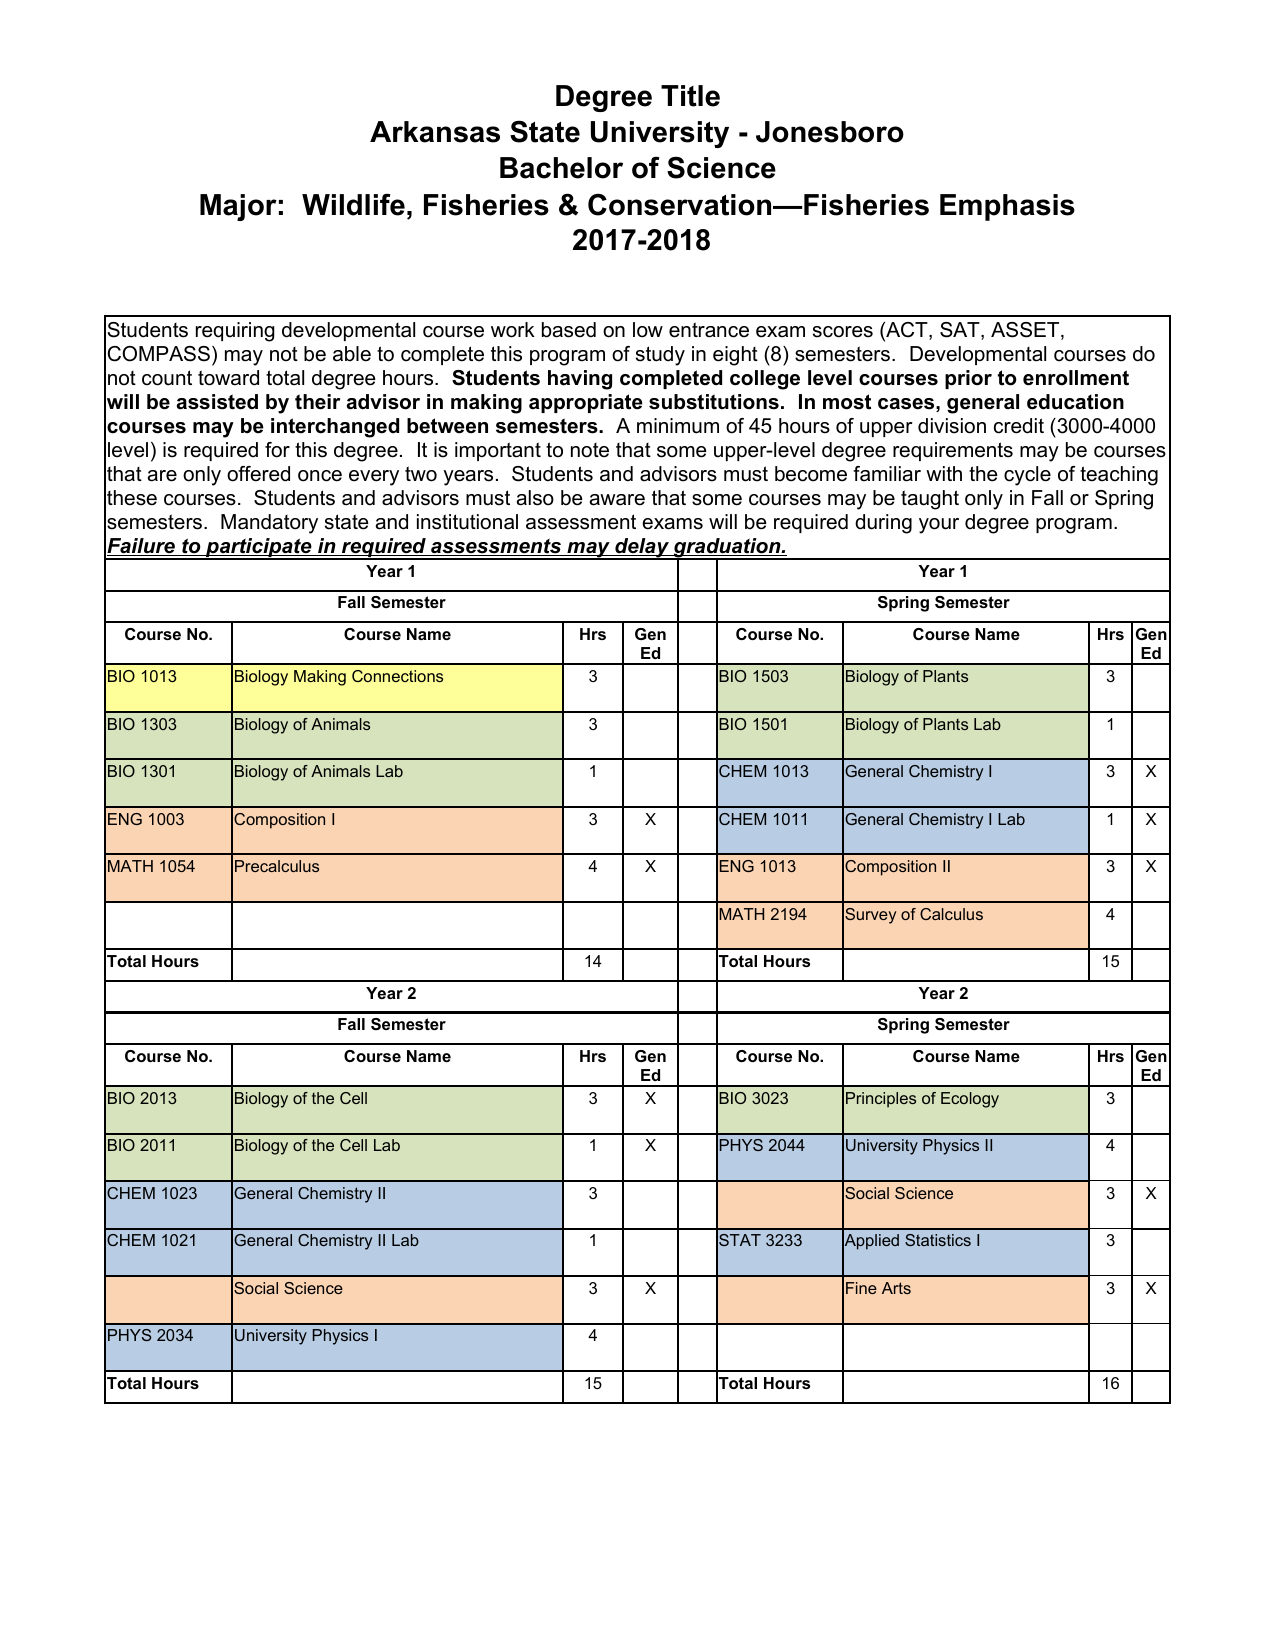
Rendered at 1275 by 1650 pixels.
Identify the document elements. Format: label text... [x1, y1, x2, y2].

table_cell 3 [1090, 760, 1131, 806]
table_cell Year 1 [718, 560, 1169, 589]
table_cell ENG 1003 [106, 808, 231, 853]
table_cell 1 [564, 1135, 622, 1180]
table_cell STAT 3233 [718, 1230, 842, 1275]
table_cell [679, 665, 716, 711]
table_cell 3 [564, 665, 622, 711]
table_cell MATH 2194 [718, 903, 842, 948]
table_cell Course No. [106, 1045, 231, 1085]
table_cell [679, 592, 716, 621]
table_cell [1133, 1372, 1169, 1402]
table_cell Spring Semester [718, 1014, 1169, 1043]
table_cell Composition I [233, 808, 562, 853]
table_cell Course Name [233, 1045, 562, 1085]
table_cell 3 [564, 1182, 622, 1228]
table_cell BIO 1503 [718, 665, 842, 711]
table_cell Arkansas State University - Jonesboro [105, 113, 1170, 149]
table_cell Biology of Animals Lab [233, 760, 562, 806]
table_cell Total Hours [106, 1372, 231, 1402]
table_cell [624, 950, 677, 980]
table_cell 3 [564, 808, 622, 853]
table_cell [679, 1087, 716, 1133]
table_cell Biology Making Connections [233, 665, 562, 711]
table_cell X [1133, 760, 1169, 806]
table_cell BIO 2013 [106, 1087, 231, 1133]
table_cell BIO 2011 [106, 1135, 231, 1180]
table_cell [1133, 1087, 1169, 1133]
table_cell [624, 1372, 677, 1402]
table_cell [106, 1277, 231, 1323]
table_cell [1133, 713, 1169, 758]
table_cell 4 [1090, 903, 1131, 948]
table_cell Social Science [844, 1182, 1088, 1228]
table_cell Biology of Plants Lab [844, 713, 1088, 758]
table_cell Gen Ed [624, 1045, 677, 1085]
table_cell MATH 1054 [106, 855, 231, 901]
table_cell Biology of the Cell [233, 1087, 562, 1133]
table_cell Total Hours [106, 950, 231, 980]
table_cell Total Hours [718, 1372, 842, 1402]
table_cell X [1133, 1181, 1169, 1228]
table_cell [679, 1325, 716, 1370]
table_cell Spring Semester [718, 592, 1169, 621]
table_cell [679, 950, 716, 980]
table_cell PHYS 2034 [106, 1325, 231, 1370]
table_cell 16 [1090, 1372, 1131, 1402]
table_cell [844, 950, 1088, 980]
table_cell ENG 1013 [718, 855, 842, 901]
table_cell X [624, 1087, 677, 1133]
table_cell [679, 623, 716, 663]
table_cell [624, 1182, 677, 1228]
table_cell 3 [1090, 1087, 1131, 1133]
table_cell BIO 1501 [718, 713, 842, 758]
table_cell Year 2 [718, 982, 1169, 1011]
table_cell [718, 1277, 842, 1323]
table_cell 15 [1090, 950, 1131, 980]
table_cell CHEM 1013 [718, 760, 842, 806]
table_cell [1133, 903, 1169, 948]
table_cell CHEM 1011 [718, 808, 842, 853]
table_cell University Physics I [233, 1325, 562, 1370]
table_cell Year 2 [106, 982, 677, 1011]
table_cell X [624, 855, 677, 901]
table_cell 15 [564, 1372, 622, 1402]
table_cell Survey of Calculus [844, 903, 1088, 948]
table_cell [624, 760, 677, 806]
table_cell 3 [1090, 1181, 1131, 1228]
table_cell 3 [1090, 1229, 1131, 1275]
table_cell Biology of Animals [233, 713, 562, 758]
table_cell [844, 1325, 1088, 1370]
table_cell University Physics II [844, 1135, 1088, 1180]
table_cell 1 [1090, 713, 1131, 758]
table_cell 14 [564, 950, 622, 980]
table_cell BIO 1303 [106, 713, 231, 758]
table_cell [1133, 1135, 1169, 1180]
table_cell [624, 713, 677, 758]
table_cell General Chemistry I Lab [844, 808, 1088, 853]
table_cell 3 [1090, 1276, 1131, 1323]
table_cell [679, 560, 716, 589]
table_cell Fall Semester [106, 592, 677, 621]
table_cell [679, 1045, 716, 1085]
table_cell General Chemistry II Lab [233, 1230, 562, 1275]
table_cell [1133, 1230, 1169, 1275]
table_cell [1133, 1324, 1169, 1370]
table_cell Course No. [718, 1045, 842, 1085]
table_cell Bachelor of Science [105, 149, 1170, 185]
table_cell [233, 950, 562, 980]
table_cell Year 1 [106, 560, 677, 589]
table_cell 3 [564, 1087, 622, 1133]
table_cell [679, 1372, 716, 1402]
table_cell [679, 1135, 716, 1180]
table_cell Social Science [233, 1277, 562, 1323]
table_cell Precalculus [233, 855, 562, 901]
table_cell [1090, 1324, 1131, 1370]
table_cell [844, 1372, 1088, 1402]
table_cell PHYS 2044 [718, 1135, 842, 1180]
table_cell [564, 903, 622, 948]
table_cell Biology of Plants [844, 665, 1088, 711]
table_cell X [624, 1135, 677, 1180]
table_cell Fine Arts [844, 1277, 1088, 1323]
table_cell Students requiring developmental course work based on low entrance exam scores (ACT, SAT, ASSET, COMPASS) may not be able to complete this program of study in eight (8) semesters. Developmental courses do not count toward total degree hours. Students having completed college level courses prior to enrollment will be assisted by their advisor in making appropriate substitutions. In most cases, general education courses may be interchanged between semesters. A minimum of 45 hours of upper division credit (3000-4000 level) is required for this degree. It is important to note that some upper-level degree requirements may be courses that are only offered once every two years. Students and advisors must become familiar with the cycle of teaching these courses. Students and advisors must also be aware that some courses may be taught only in Fall or Spring semesters. Mandatory state and institutional assessment exams will be required during your degree program. Failure to participate in required assessments may delay graduation. [106, 317, 1169, 558]
table_cell CHEM 1021 [106, 1230, 231, 1275]
table_cell 3 [1090, 665, 1131, 711]
table_cell [1133, 665, 1169, 711]
table_cell 2017-2018 [105, 222, 1170, 314]
table_cell [624, 665, 677, 711]
table_cell [624, 1325, 677, 1370]
table_cell Course Name [844, 623, 1088, 663]
table_cell General Chemistry I [844, 760, 1088, 806]
table_cell [106, 903, 231, 948]
table_cell 4 [1090, 1135, 1131, 1180]
table_cell [679, 1182, 716, 1228]
table_cell [233, 1372, 562, 1402]
table_cell Hrs [1090, 623, 1131, 663]
table_cell X [1133, 855, 1169, 901]
table_cell X [1133, 1276, 1169, 1323]
table_cell BIO 3023 [718, 1087, 842, 1133]
table_cell [718, 1182, 842, 1228]
table_cell 1 [564, 760, 622, 806]
table_cell BIO 1013 [106, 665, 231, 711]
table_cell Major: Wildlife, Fisheries & Conservation—Fisheries Emphasis [105, 185, 1170, 222]
table_cell [624, 903, 677, 948]
table_cell Fall Semester [106, 1014, 677, 1043]
table_cell [679, 760, 716, 806]
table_cell [679, 903, 716, 948]
table_cell Gen Ed [1133, 623, 1169, 663]
table_cell Hrs [1090, 1045, 1131, 1085]
table_cell [718, 1325, 842, 1370]
table_cell Course Name [844, 1045, 1088, 1085]
table_cell X [624, 1277, 677, 1323]
table_cell Total Hours [718, 950, 842, 980]
table_cell Gen Ed [624, 623, 677, 663]
table_cell [679, 855, 716, 901]
table_cell [679, 808, 716, 853]
table_cell Course No. [106, 623, 231, 663]
table_cell 3 [1090, 855, 1131, 901]
table_cell [1133, 950, 1169, 980]
table_cell [679, 982, 716, 1011]
table_cell Course Name [233, 623, 562, 663]
table_cell [233, 903, 562, 948]
table_cell 3 [564, 1277, 622, 1323]
table_cell Applied Statistics I [844, 1230, 1088, 1275]
table_cell [679, 1230, 716, 1275]
table_cell CHEM 1023 [106, 1182, 231, 1228]
table_cell X [624, 808, 677, 853]
table_cell General Chemistry II [233, 1182, 562, 1228]
table_cell Hrs [564, 623, 622, 663]
table_cell Biology of the Cell Lab [233, 1135, 562, 1180]
table_header Degree Title [105, 75, 1170, 112]
table_cell Course No. [718, 623, 842, 663]
table_cell 4 [564, 1325, 622, 1370]
table_cell Composition II [844, 855, 1088, 901]
table_cell Gen Ed [1133, 1045, 1169, 1085]
table_cell 3 [564, 713, 622, 758]
table_cell Hrs [564, 1045, 622, 1085]
table_cell X [1133, 808, 1169, 853]
table_cell [679, 1014, 716, 1043]
table_cell Principles of Ecology [844, 1087, 1088, 1133]
table_cell 1 [1090, 808, 1131, 853]
table_cell [679, 713, 716, 758]
table_cell [679, 1277, 716, 1323]
table_cell [624, 1230, 677, 1275]
table_cell 1 [564, 1230, 622, 1275]
table_cell 4 [564, 855, 622, 901]
table_cell BIO 1301 [106, 760, 231, 806]
